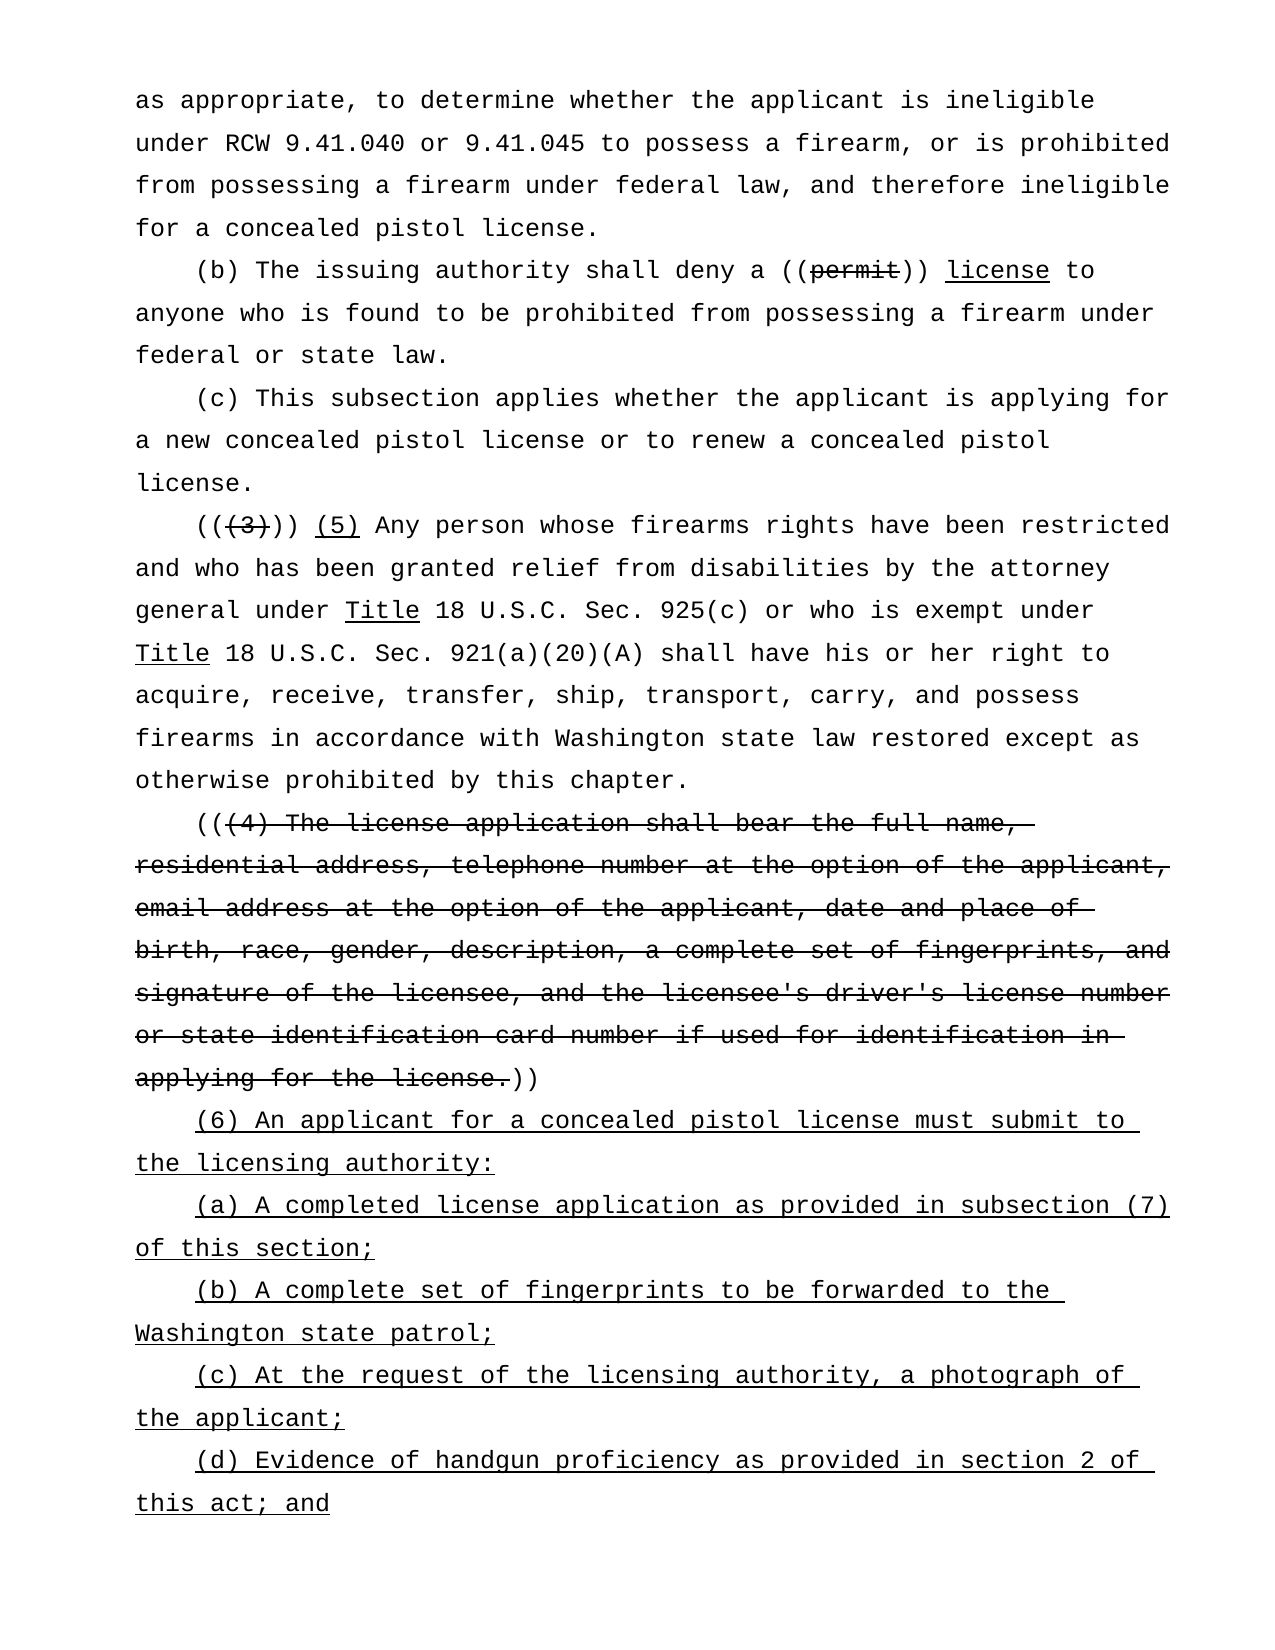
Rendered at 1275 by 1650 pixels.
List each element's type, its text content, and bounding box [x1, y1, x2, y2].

text (b) The issuing authority shall deny a ((permit)) license to anyone who is found to be prohibited from possessing a firearm under federal or state law. [135, 245, 1170, 372]
text (a) A completed license application as provided in subsection (7) of this section; [135, 1180, 1170, 1265]
text (((4) The license application shall bear the full name, residential address, telephone number at the option of the applicant, email address at the option of the applicant, date and place of birth, race, gender, description, a complete set of fingerprints, and signature of the licensee, and the licensee's driver's license number or state identification card number if used for identification in applying for the license.)) [135, 953, 1170, 994]
text (((3))) (5) Any person whose firearms rights have been restricted and who has been granted relief from disabilities by the attorney general under Title 18 U.S.C. Sec. 925(c) or who is exempt under Title 18 U.S.C. Sec. 921(a)(20)(A) shall have his or her right to acquire, receive, transfer, ship, transport, carry, and possess firearms in accordance with Washington state law restored except as otherwise prohibited by this chapter. [135, 500, 1170, 797]
text (c) At the request of the licensing authority, a photograph of the applicant; [135, 1350, 1170, 1435]
text (b) A complete set of fingerprints to be forwarded to the Washington state patrol; [135, 1265, 1170, 1350]
text (d) Evidence of handgun proficiency as provided in section 2 of this act; and [135, 1435, 1170, 1520]
text (((4) The license application shall bear the full name, residential address, telephone number at the option of the applicant, email address at the option of the applicant, date and place of birth, race, gender, description, a complete set of fingerprints, and signature of the licensee, and the licensee's driver's license number or state identification card number if used for identification in applying for the license.)) [135, 868, 1170, 951]
text (c) This subsection applies whether the applicant is applying for a new concealed pistol license or to renew a concealed pistol license. [135, 372, 1170, 500]
text (((4) The license application shall bear the full name, residential address, telephone number at the option of the applicant, email address at the option of the applicant, date and place of birth, race, gender, description, a complete set of fingerprints, and signature of the licensee, and the licensee's driver's license number or state identification card number if used for identification in applying for the license.)) [135, 996, 1170, 1095]
text (6) An applicant for a concealed pistol license must submit to the licensing authority: [135, 1095, 1170, 1180]
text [135, 75, 1170, 245]
text (((4) The license application shall bear the full name, residential address, telephone number at the option of the applicant, email address at the option of the applicant, date and place of birth, race, gender, description, a complete set of fingerprints, and signature of the licensee, and the licensee's driver's license number or state identification card number if used for identification in applying for the license.)) [135, 797, 1170, 866]
